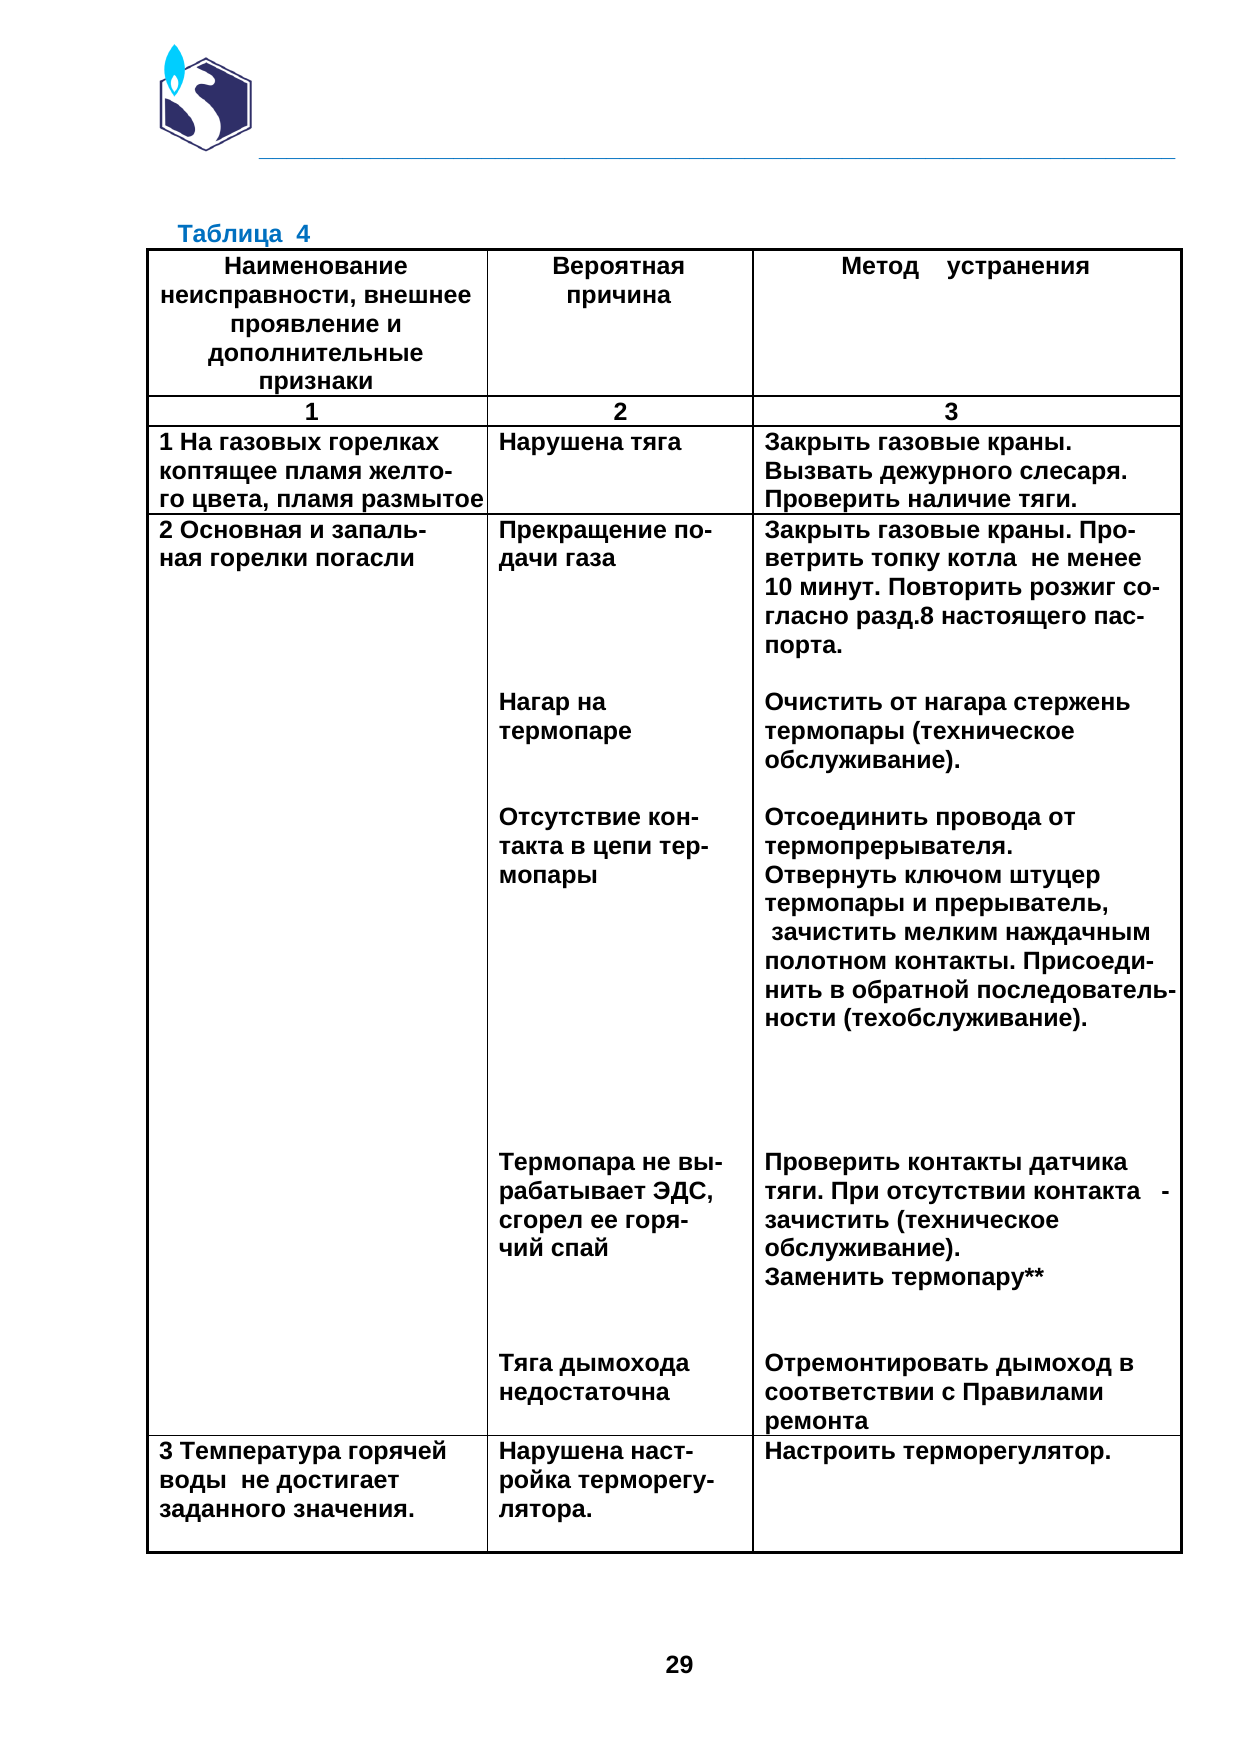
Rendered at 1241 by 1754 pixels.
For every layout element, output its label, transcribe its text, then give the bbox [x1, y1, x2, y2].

table_cell 3 [754, 397, 1180, 425]
table_cell Настроить терморегулятор. [754, 1436, 1180, 1551]
text Таблица 4 [177, 219, 1181, 248]
table_cell Закрыть газовые краны. Вызвать дежурного слесаря. Проверить наличие тяги. [754, 427, 1180, 513]
table_cell 2 [488, 397, 752, 425]
table_cell 1 На газовых горелках коптящее пламя желто- го цвета, пламя размытое [149, 427, 487, 513]
table_cell Прекращение по- дачи газа Нагар на термопаре Отсутствие кон- такта в цепи тер- мопары Термопара не вы- рабатывает ЭДС, сгорел ее горя- чий спай Тяга дымохода недостаточна [488, 515, 752, 1435]
picture [171, 76, 178, 90]
table_cell 2 Основная и запаль- ная горелки погасли [149, 515, 487, 1435]
table_cell 3 Температура горячей воды не достигает заданного значения. [149, 1436, 487, 1551]
table_cell 1 [149, 397, 487, 425]
picture [147, 44, 259, 157]
text __________________________________________________________________ [148, 44, 1181, 162]
table_header Метод устранения [754, 251, 1180, 395]
table_header Вероятная причина [488, 251, 752, 395]
table_cell Закрыть газовые краны. Про- ветрить топку котла не менее 10 минут. Повторить розжиг со- гласно разд.8 настоящего пас- порта. Очистить от нагара стержень термопары (техническое обслуживание). Отсоединить провода от термопрерывателя. Отвернуть ключом штуцер термопары и прерыватель, зачистить мелким наждачным полотном контакты. Присоеди- нить в обратной последователь- ности (техобслуживание). Проверить контакты датчика тяги. При отсутствии контакта - зачистить (техническое обслуживание). Заменить термопару** Отремонтировать дымоход в соответствии с Правилами ремонта [754, 515, 1180, 1435]
table_cell Нарушена тяга [488, 427, 752, 513]
table_header Наименование неисправности, внешнее проявление и дополнительные признаки [149, 251, 487, 395]
text 29 [177, 1650, 1181, 1679]
table_cell Нарушена наст- ройка терморегу- лятора. [488, 1436, 752, 1551]
